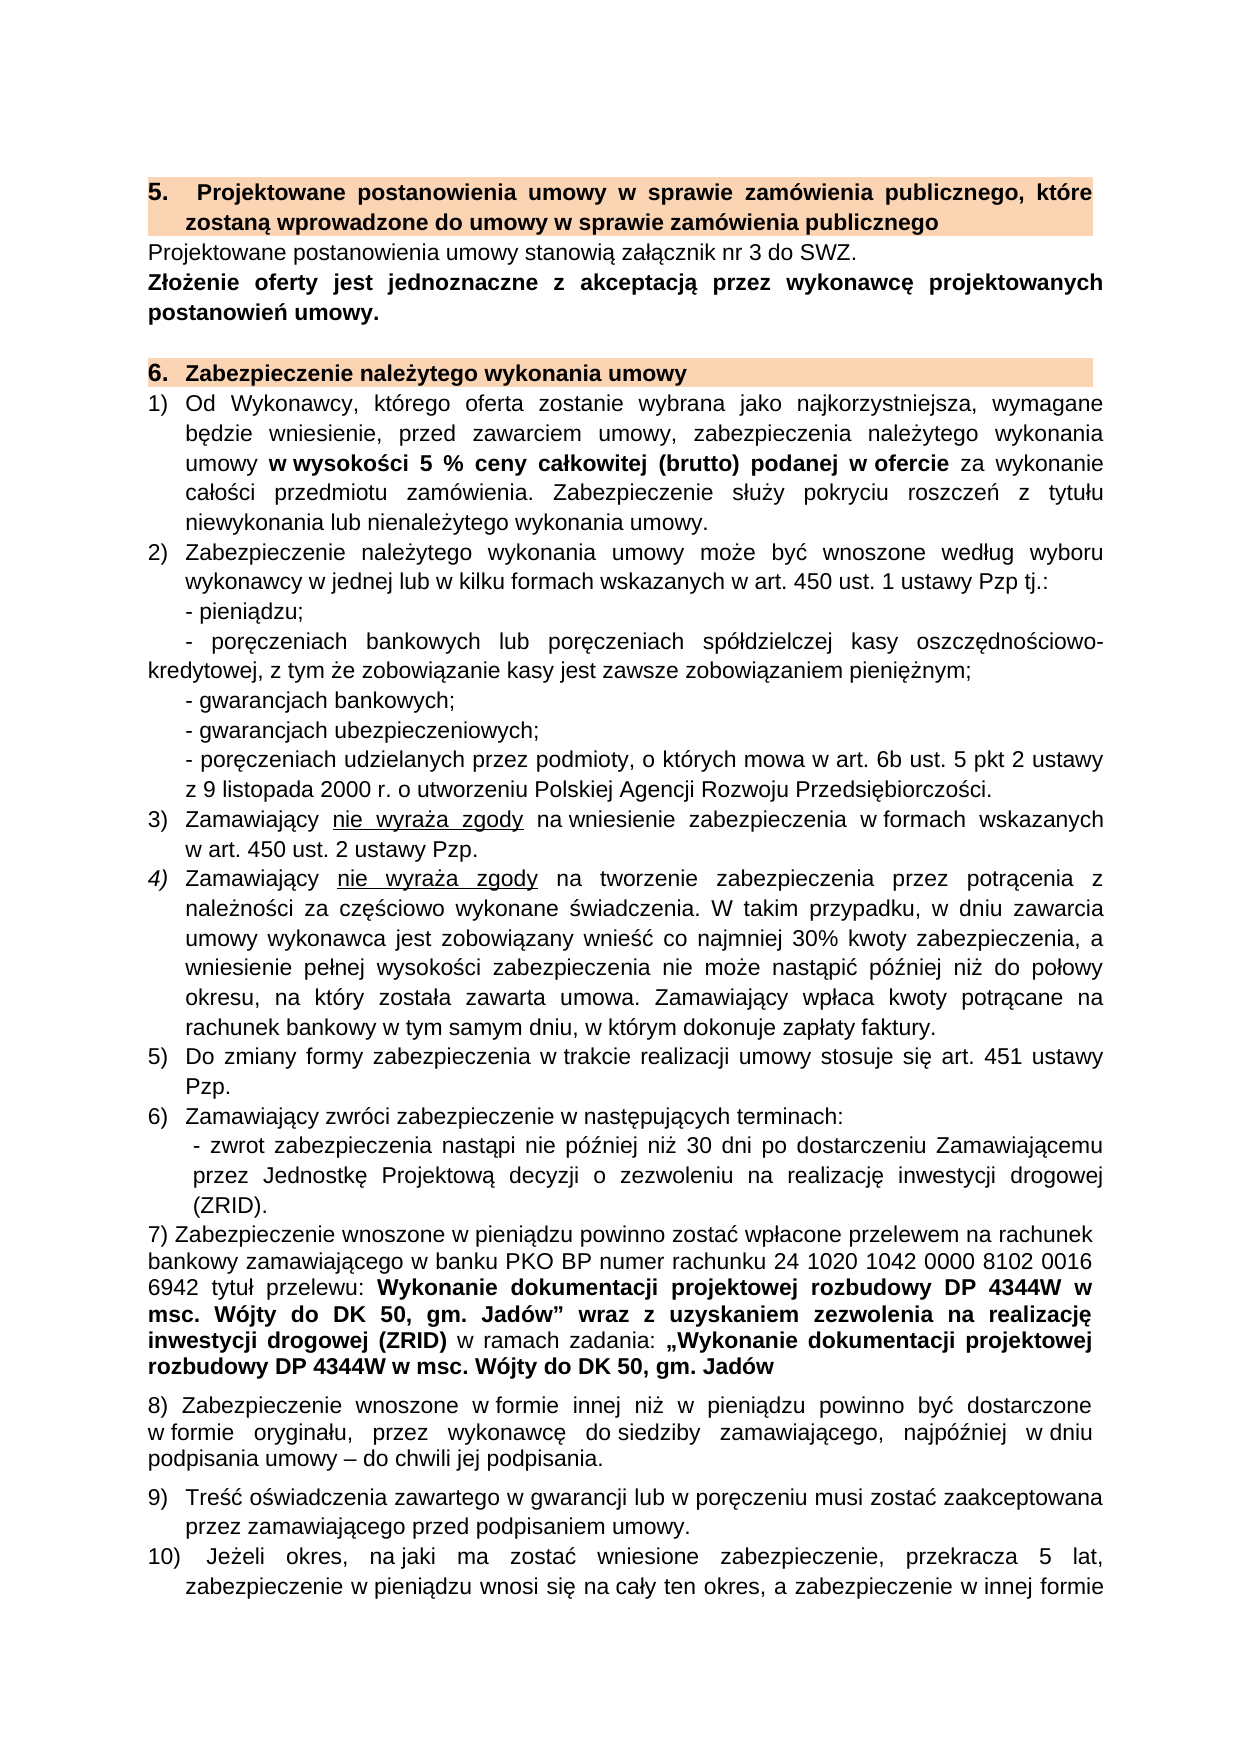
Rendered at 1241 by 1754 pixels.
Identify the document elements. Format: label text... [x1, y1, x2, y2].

text - gwarancjach bankowych; [185, 687, 1104, 713]
list Zamawiający nie wyraża zgody na tworzenie zabezpieczenia przez potrącenia z należności za częściowo wykonane świadczenia. W takim przypadku, w dniu zawarcia umowy wykonawca jest zobowiązany wnieść co najmniej 30% kwoty zabezpieczenia, a wniesienie pełnej wysokości zabezpieczenia nie może nastąpić później niż do połowy okresu, na który została zawarta umowa. Zamawiający wpłaca kwoty potrącane na rachunek bankowy w tym samym dniu, w którym dokonuje zapłaty faktury. [148, 865, 1104, 1040]
list Do zmiany formy zabezpieczenia w trakcie realizacji umowy stosuje się art. 451 ustawy Pzp. [148, 1043, 1104, 1099]
text 7) Zabezpieczenie wnoszone w pieniądzu powinno zostać wpłacone przelewem na rachunek bankowy zamawiającego w banku PKO BP numer rachunku 24 1020 1042 0000 8102 0016 6942 tytuł przelewu: Wykonanie dokumentacji projektowej rozbudowy DP 4344W w msc. Wójty do DK 50, gm. Jadów” wraz z uzyskaniem zezwolenia na realizację inwestycji drogowej (ZRID) w ramach zadania: „Wykonanie dokumentacji projektowej rozbudowy DP 4344W w msc. Wójty do DK 50, gm. Jadów [148, 1221, 1093, 1379]
text Złożenie oferty jest jednoznaczne z akceptacją przez wykonawcę projektowanych postanowień umowy. [148, 269, 1104, 325]
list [148, 1543, 1104, 1599]
text - gwarancjach ubezpieczeniowych; [185, 717, 1104, 743]
text - poręczeniach udzielanych przez podmioty, o których mowa w art. 6b ust. 5 pkt 2 ustawy z 9 listopada 2000 r. o utworzeniu Polskiej Agencji Rozwoju Przedsiębiorczości. [185, 746, 1104, 802]
text - poręczeniach bankowych lub poręczeniach spółdzielczej kasy oszczędnościowo-kredytowej, z tym że zobowiązanie kasy jest zawsze zobowiązaniem pieniężnym; [148, 628, 1104, 684]
list Zamawiający nie wyraża zgody na wniesienie zabezpieczenia w formach wskazanych w art. 450 ust. 2 ustawy Pzp. [148, 806, 1104, 862]
list Zamawiający zwróci zabezpieczenie w następujących terminach: [148, 1103, 1104, 1129]
list Zabezpieczenie należytego wykonania umowy może być wnoszone według wyboru wykonawcy w jednej lub w kilku formach wskazanych w art. 450 ust. 1 ustawy Pzp tj.: [148, 539, 1104, 595]
text - pieniądzu; [148, 598, 1104, 624]
text - zwrot zabezpieczenia nastąpi nie później niż 30 dni po dostarczeniu Zamawiającemu przez Jednostkę Projektową decyzji o zezwoleniu na realizację inwestycji drogowej (ZRID). [193, 1132, 1104, 1218]
text 8) Zabezpieczenie wnoszone w formie innej niż w pieniądzu powinno być dostarczone w formie oryginału, przez wykonawcę do siedziby zamawiającego, najpóźniej w dniu podpisania umowy – do chwili jej podpisania. [148, 1392, 1093, 1471]
text Projektowane postanowienia umowy stanowią załącznik nr 3 do SWZ. [148, 239, 1104, 265]
list Treść oświadczenia zawartego w gwarancji lub w poręczeniu musi zostać zaakceptowana przez zamawiającego przed podpisaniem umowy. [148, 1484, 1104, 1540]
list Projektowane postanowienia umowy w sprawie zamówienia publicznego, które zostaną wprowadzone do umowy w sprawie zamówienia publicznego [148, 177, 1093, 236]
list Od Wykonawcy, którego oferta zostanie wybrana jako najkorzystniejsza, wymagane będzie wniesienie, przed zawarciem umowy, zabezpieczenia należytego wykonania umowy w wysokości 5 % ceny całkowitej (brutto) podanej w ofercie za wykonanie całości przedmiotu zamówienia. Zabezpieczenie służy pokryciu roszczeń z tytułu niewykonania lub nienależytego wykonania umowy. [148, 390, 1104, 535]
list Zabezpieczenie należytego wykonania umowy [148, 358, 1093, 387]
